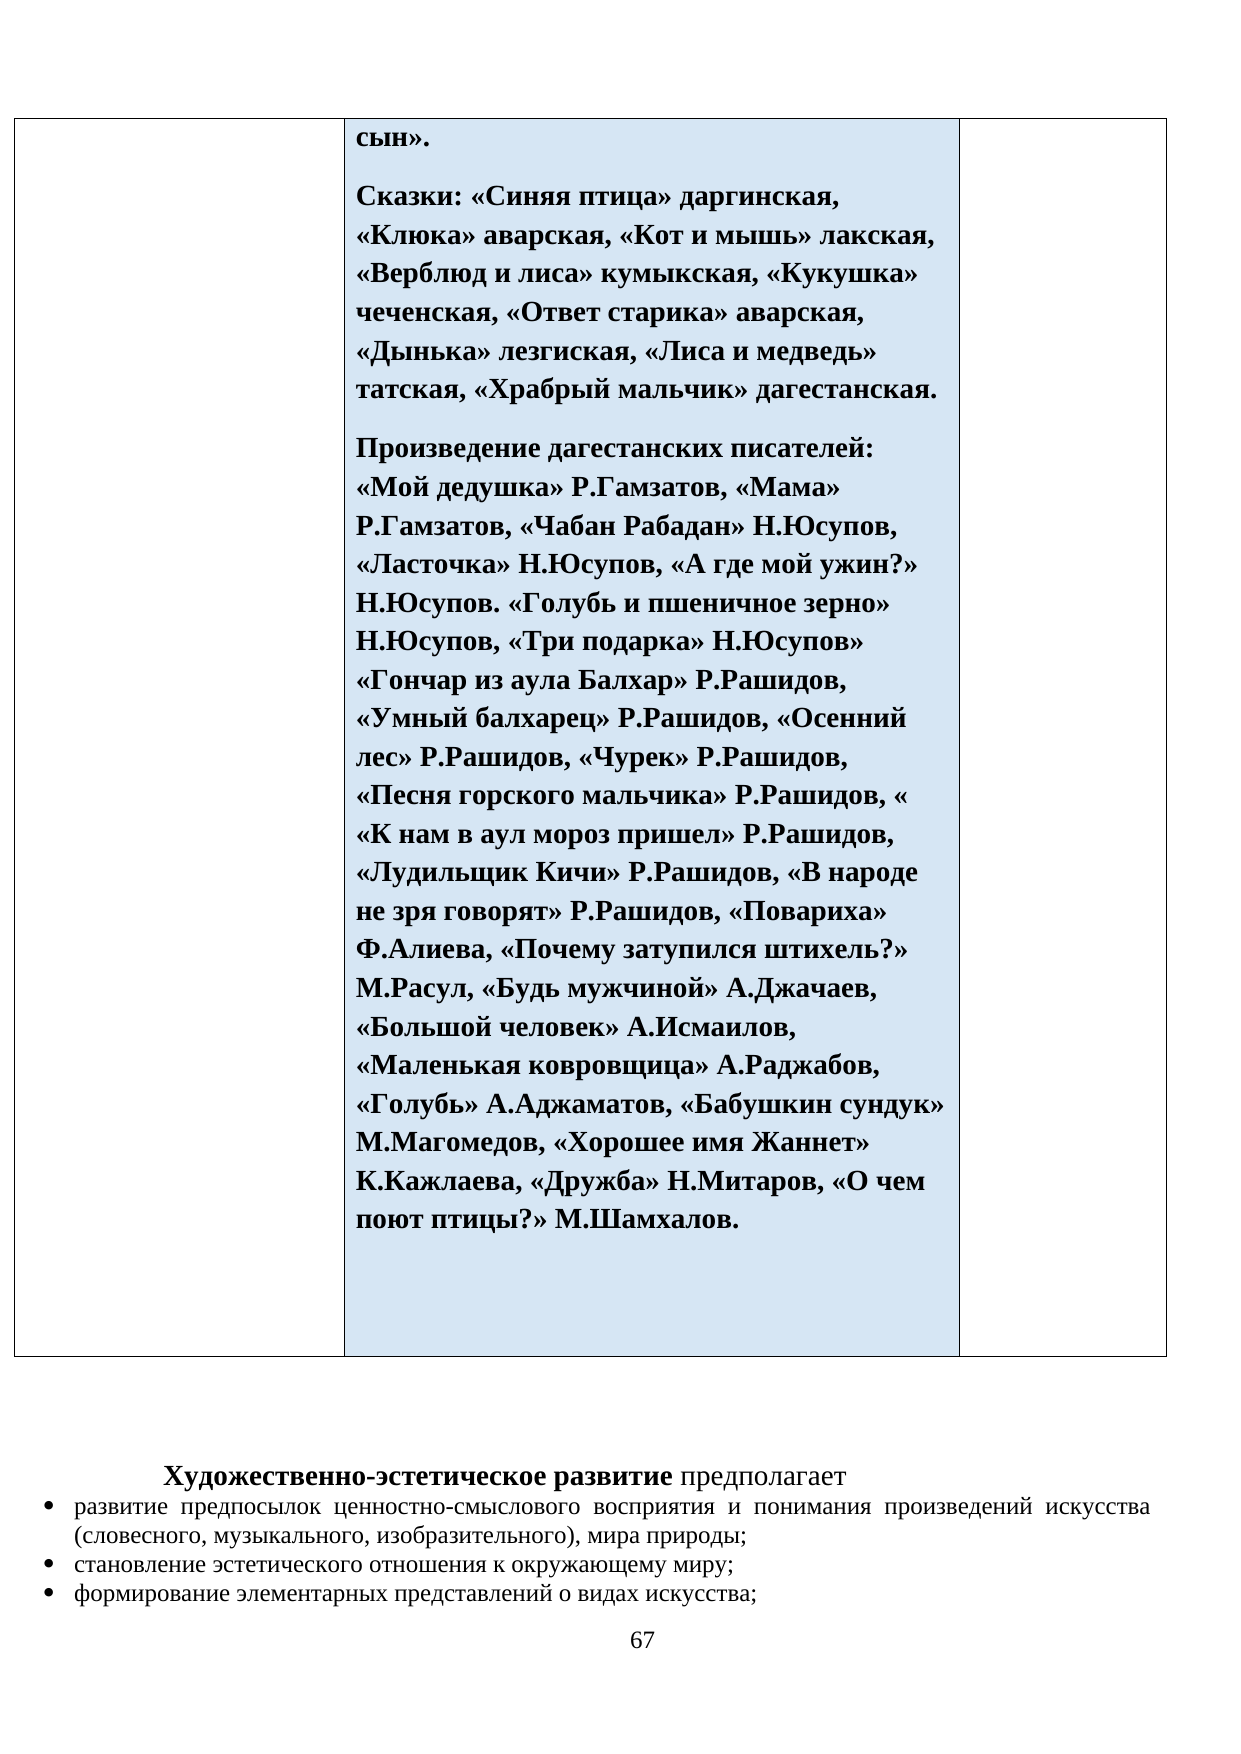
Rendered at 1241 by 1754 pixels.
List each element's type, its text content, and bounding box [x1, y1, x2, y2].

table_cell [960, 119, 1166, 1356]
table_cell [345, 119, 959, 1356]
list формирование элементарных представлений о видах искусства; [44, 1578, 1152, 1606]
list становление эстетического отношения к окружающему миру; [44, 1549, 1152, 1578]
text Художественно-эстетическое развитие предполагает [133, 1458, 1152, 1491]
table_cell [15, 119, 344, 1356]
list развитие предпосылок ценностно-смыслового восприятия и понимания произведений искусства (словесного, музыкального, изобразительного), мира природы; [44, 1491, 1152, 1549]
